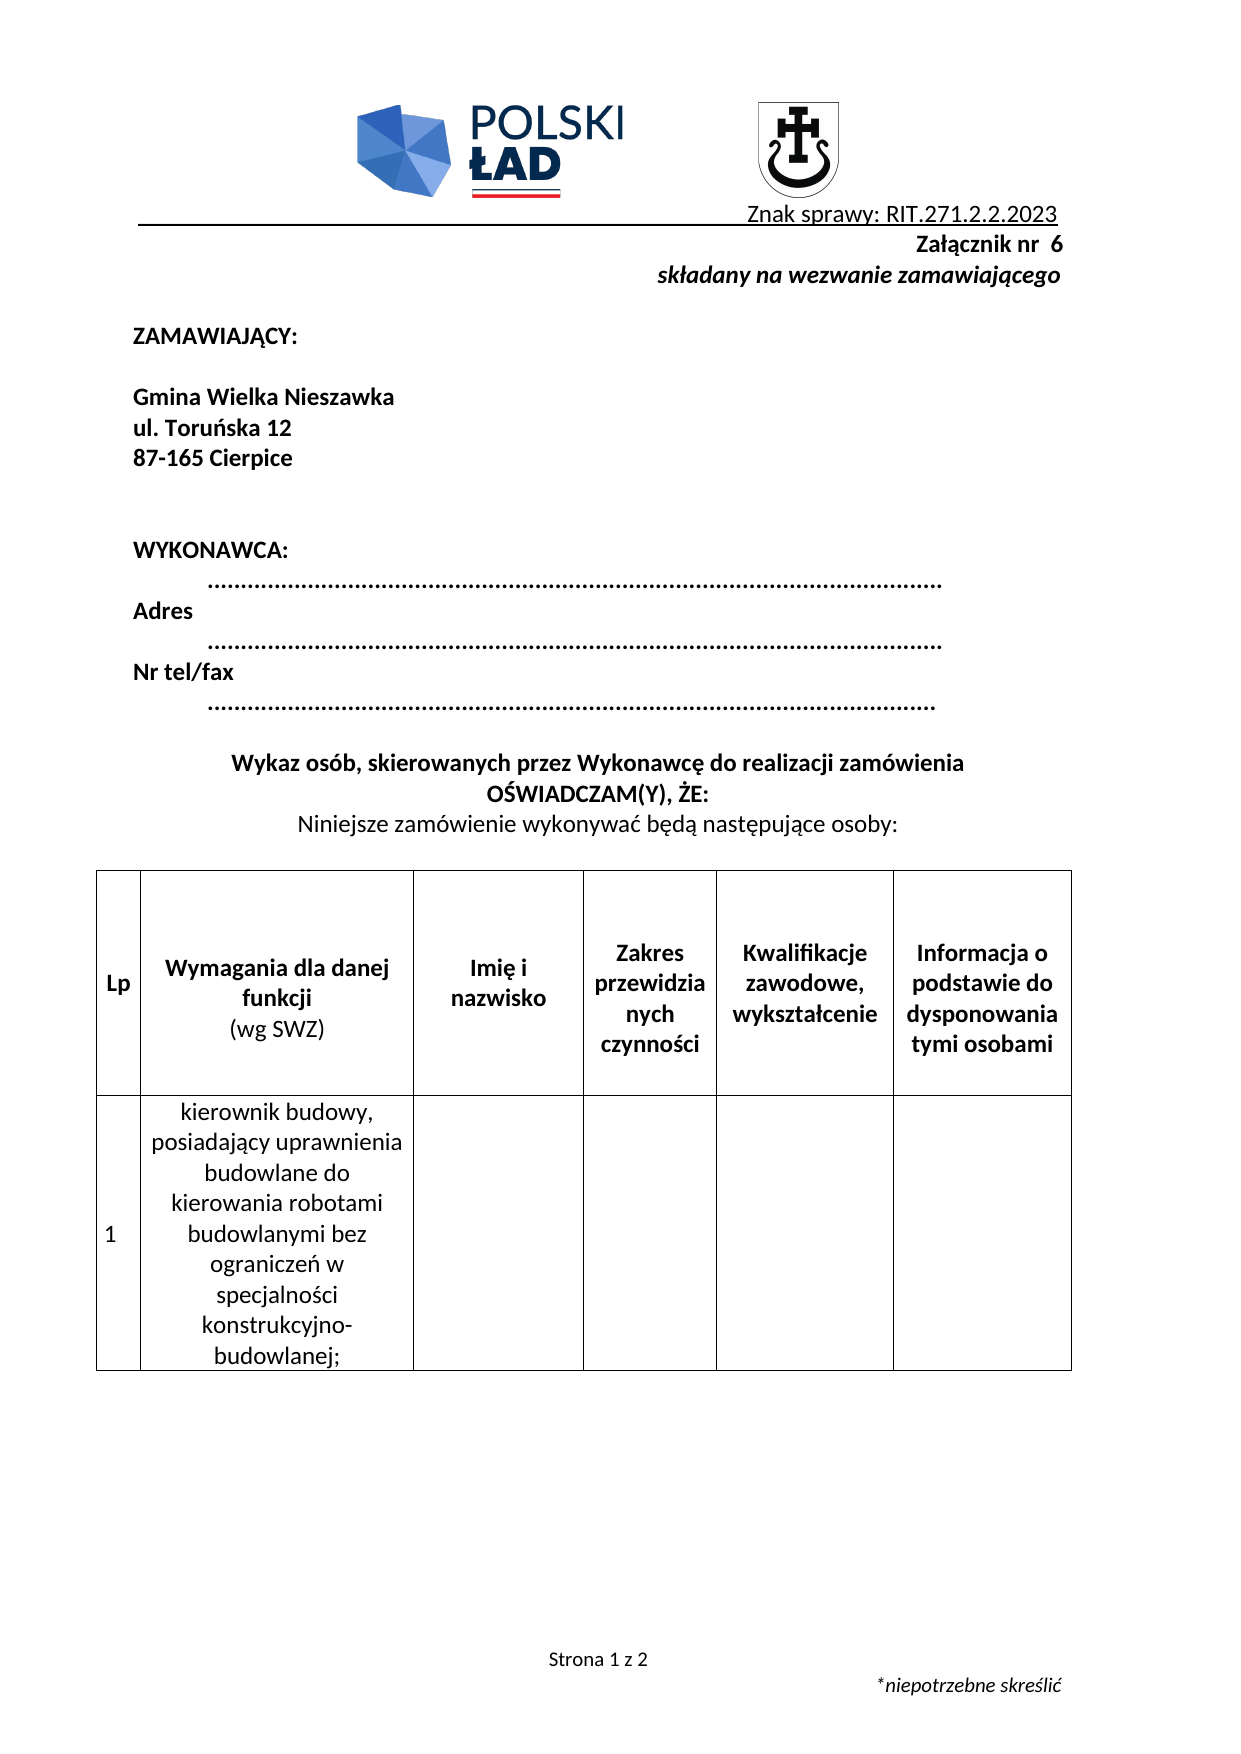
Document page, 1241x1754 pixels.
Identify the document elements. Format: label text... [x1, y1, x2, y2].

text .............................................................................................................. [133, 564, 1063, 595]
text 87-165 Cierpice [133, 442, 1063, 473]
picture [758, 102, 839, 198]
text WYKONAWCA: [133, 534, 1063, 564]
text Wykaz osób, skierowanych przez Wykonawcę do realizacji zamówienia [133, 747, 1063, 778]
table_cell [584, 1096, 716, 1370]
table_header Zakres przewidzianych czynności [584, 871, 716, 1095]
table_cell [414, 1096, 583, 1370]
table_header Informacja o podstawie do dysponowania tymi osobami [894, 871, 1071, 1095]
table_cell [717, 1096, 893, 1370]
text ul. Toruńska 12 [133, 412, 1063, 442]
table_header Imię i nazwisko [414, 871, 583, 1095]
text OŚWIADCZAM(Y), ŻE: [133, 778, 1063, 808]
text Nr tel/fax ............................................................................................................. [133, 656, 1063, 717]
table_header Lp [97, 871, 140, 1095]
text Załącznik nr 6 [133, 228, 1063, 259]
picture [357, 105, 623, 198]
table_cell kierownik budowy, posiadający uprawnienia budowlane do kierowania robotami budowlanymi bez ograniczeń w specjalności konstrukcyjno-budowlanej; [141, 1096, 413, 1370]
text składany na wezwanie zamawiającego [133, 259, 1063, 289]
text Adres .............................................................................................................. [133, 595, 1063, 656]
table_cell 1 [97, 1096, 140, 1370]
text Niniejsze zamówienie wykonywać będą następujące osoby: [133, 808, 1063, 839]
table_header Wymagania dla danej funkcji (wg SWZ) [141, 871, 413, 1095]
text ZAMAWIAJĄCY: [133, 320, 1063, 351]
table_cell [894, 1096, 1071, 1370]
subtitle Gmina Wielka Nieszawka [133, 381, 1063, 412]
table_header Kwalifikacje zawodowe, wykształcenie [717, 871, 893, 1095]
